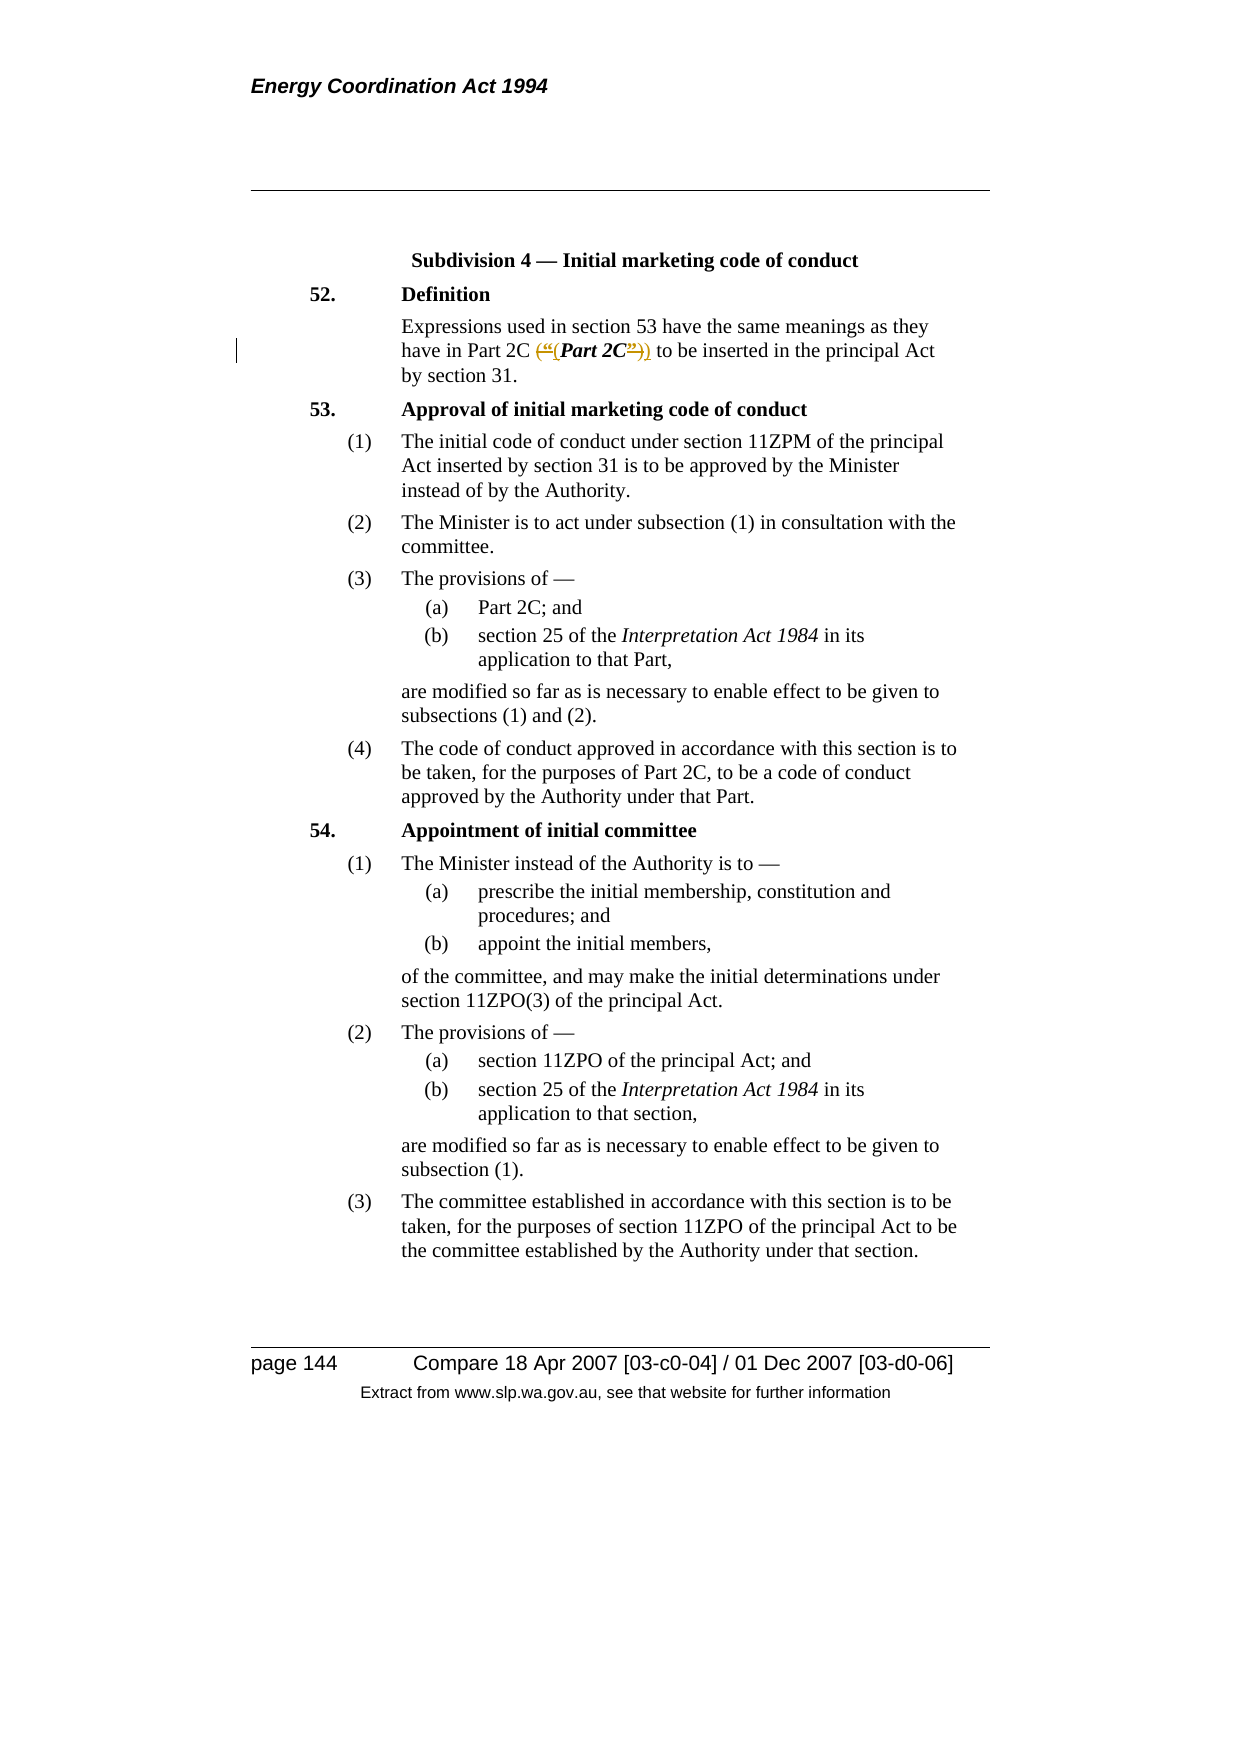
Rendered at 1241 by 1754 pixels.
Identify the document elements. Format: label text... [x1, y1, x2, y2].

text are modified so far as is necessary to enable effect to be given to subsection (1). [312, 1133, 960, 1181]
subtitle Subdivision 4 — Initial marketing code of conduct [309, 247, 960, 272]
text (b) section 25 of the Interpretation Act 1984 in its application to that section, [389, 1077, 960, 1125]
text (1) The Minister instead of the Authority is to — [312, 851, 960, 875]
subtitle 53. Approval of initial marketing code of conduct [309, 397, 960, 421]
text (b) section 25 of the Interpretation Act 1984 in its application to that Part, [389, 623, 960, 671]
text (b) appoint the initial members, [389, 931, 960, 955]
text Expressions used in section 53 have the same meanings as they have in Part 2C Part 2C to be inserted in the principal Act by section 31. [312, 314, 960, 387]
text (3) The provisions of — [312, 566, 960, 590]
text (a) prescribe the initial membership, constitution and procedures; and [389, 879, 960, 927]
subtitle 52. Definition [309, 282, 960, 306]
text are modified so far as is necessary to enable effect to be given to subsections (1) and (2). [312, 679, 960, 727]
text (2) The Minister is to act under subsection (1) in consultation with the committee. [312, 510, 960, 558]
text of the committee, and may make the initial determinations under section 11ZPO(3) of the principal Act. [312, 964, 960, 1012]
text (3) The committee established in accordance with this section is to be taken, for the purposes of section 11ZPO of the principal Act to be the committee established by the Authority under that section. [312, 1189, 960, 1262]
text (1) The initial code of conduct under section 11ZPM of the principal Act inserted by section 31 is to be approved by the Minister instead of by the Authority. [312, 429, 960, 502]
text (a) Part 2C; and [389, 594, 960, 619]
text (2) The provisions of — [312, 1020, 960, 1044]
text (4) The code of conduct approved in accordance with this section is to be taken, for the purposes of Part 2C, to be a code of conduct approved by the Authority under that Part. [312, 736, 960, 808]
text (a) section 11ZPO of the principal Act; and [389, 1048, 960, 1072]
subtitle 54. Appointment of initial committee [309, 818, 960, 842]
